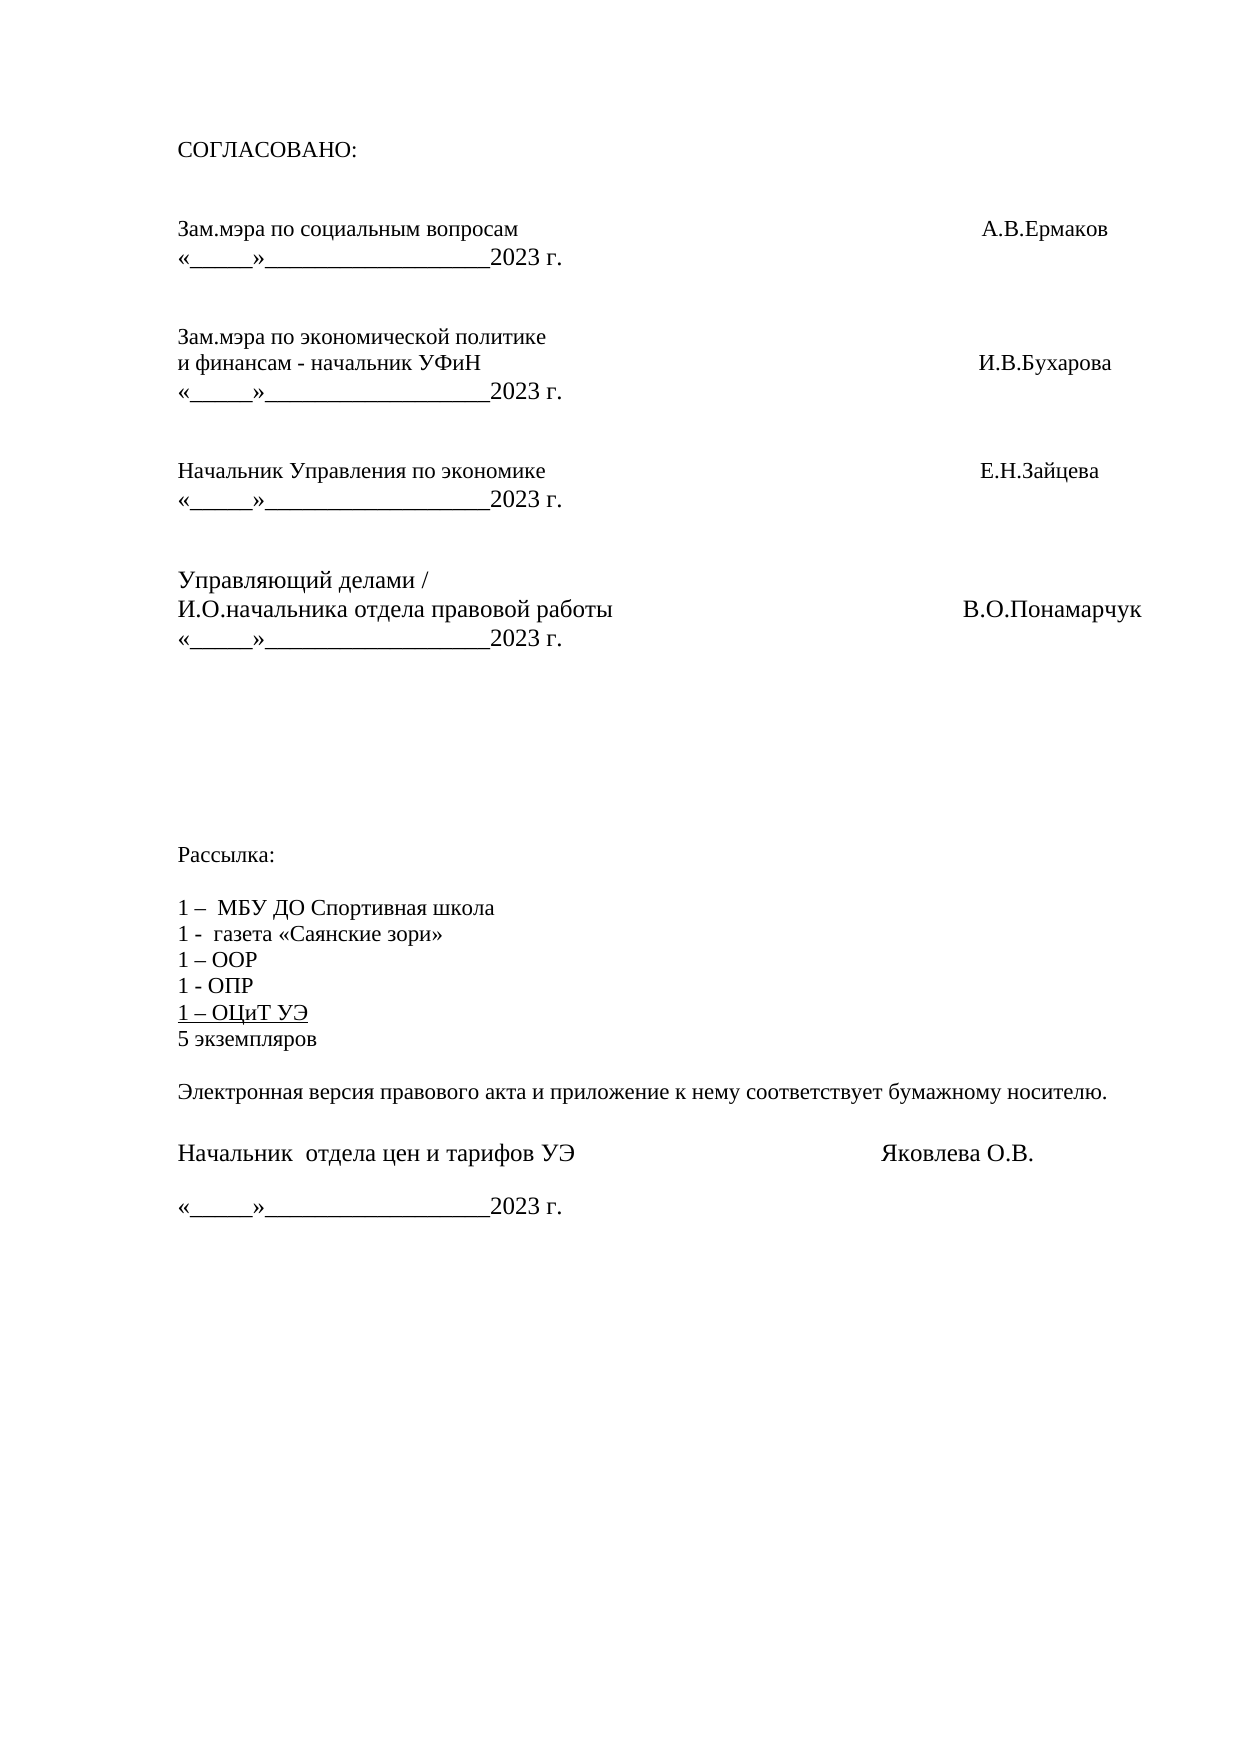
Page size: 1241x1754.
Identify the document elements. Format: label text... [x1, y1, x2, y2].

text и финансам - начальник УФиН И.В.Бухарова [177, 349, 1152, 376]
text Начальник отдела цен и тарифов УЭ Яковлева О.В. [177, 1138, 1152, 1167]
text 1 - ОПР [177, 973, 1152, 999]
text Зам.мэра по социальным вопросам А.В.Ермаков [177, 215, 1152, 242]
text «_____»__________________2023 г. [177, 484, 1152, 512]
text Электронная версия правового акта и приложение к нему соответствует бумажному носителю. [177, 1078, 1152, 1104]
text СОГЛАСОВАНО: [177, 136, 1152, 163]
text 5 экземпляров [177, 1025, 1152, 1052]
text «_____»__________________2023 г. [177, 1191, 1152, 1219]
text 1 – ОЦиТ УЭ [177, 999, 1152, 1025]
text «_____»__________________2023 г. [177, 376, 1152, 404]
text И.О.начальника отдела правовой работы В.О.Понамарчук [177, 594, 1152, 623]
text 1 – ООР [177, 946, 1152, 973]
text Рассылка: [177, 841, 1152, 867]
text 1 - газета «Саянские зори» [177, 920, 1152, 946]
text Начальник Управления по экономике Е.Н.Зайцева [177, 457, 1152, 484]
text Зам.мэра по экономической политике [177, 323, 1152, 349]
text «_____»__________________2023 г. [177, 623, 1152, 652]
text Управляющий делами / [177, 565, 1152, 594]
text 1 – МБУ ДО Спортивная школа [177, 893, 1152, 920]
text «_____»__________________2023 г. [177, 242, 1152, 270]
